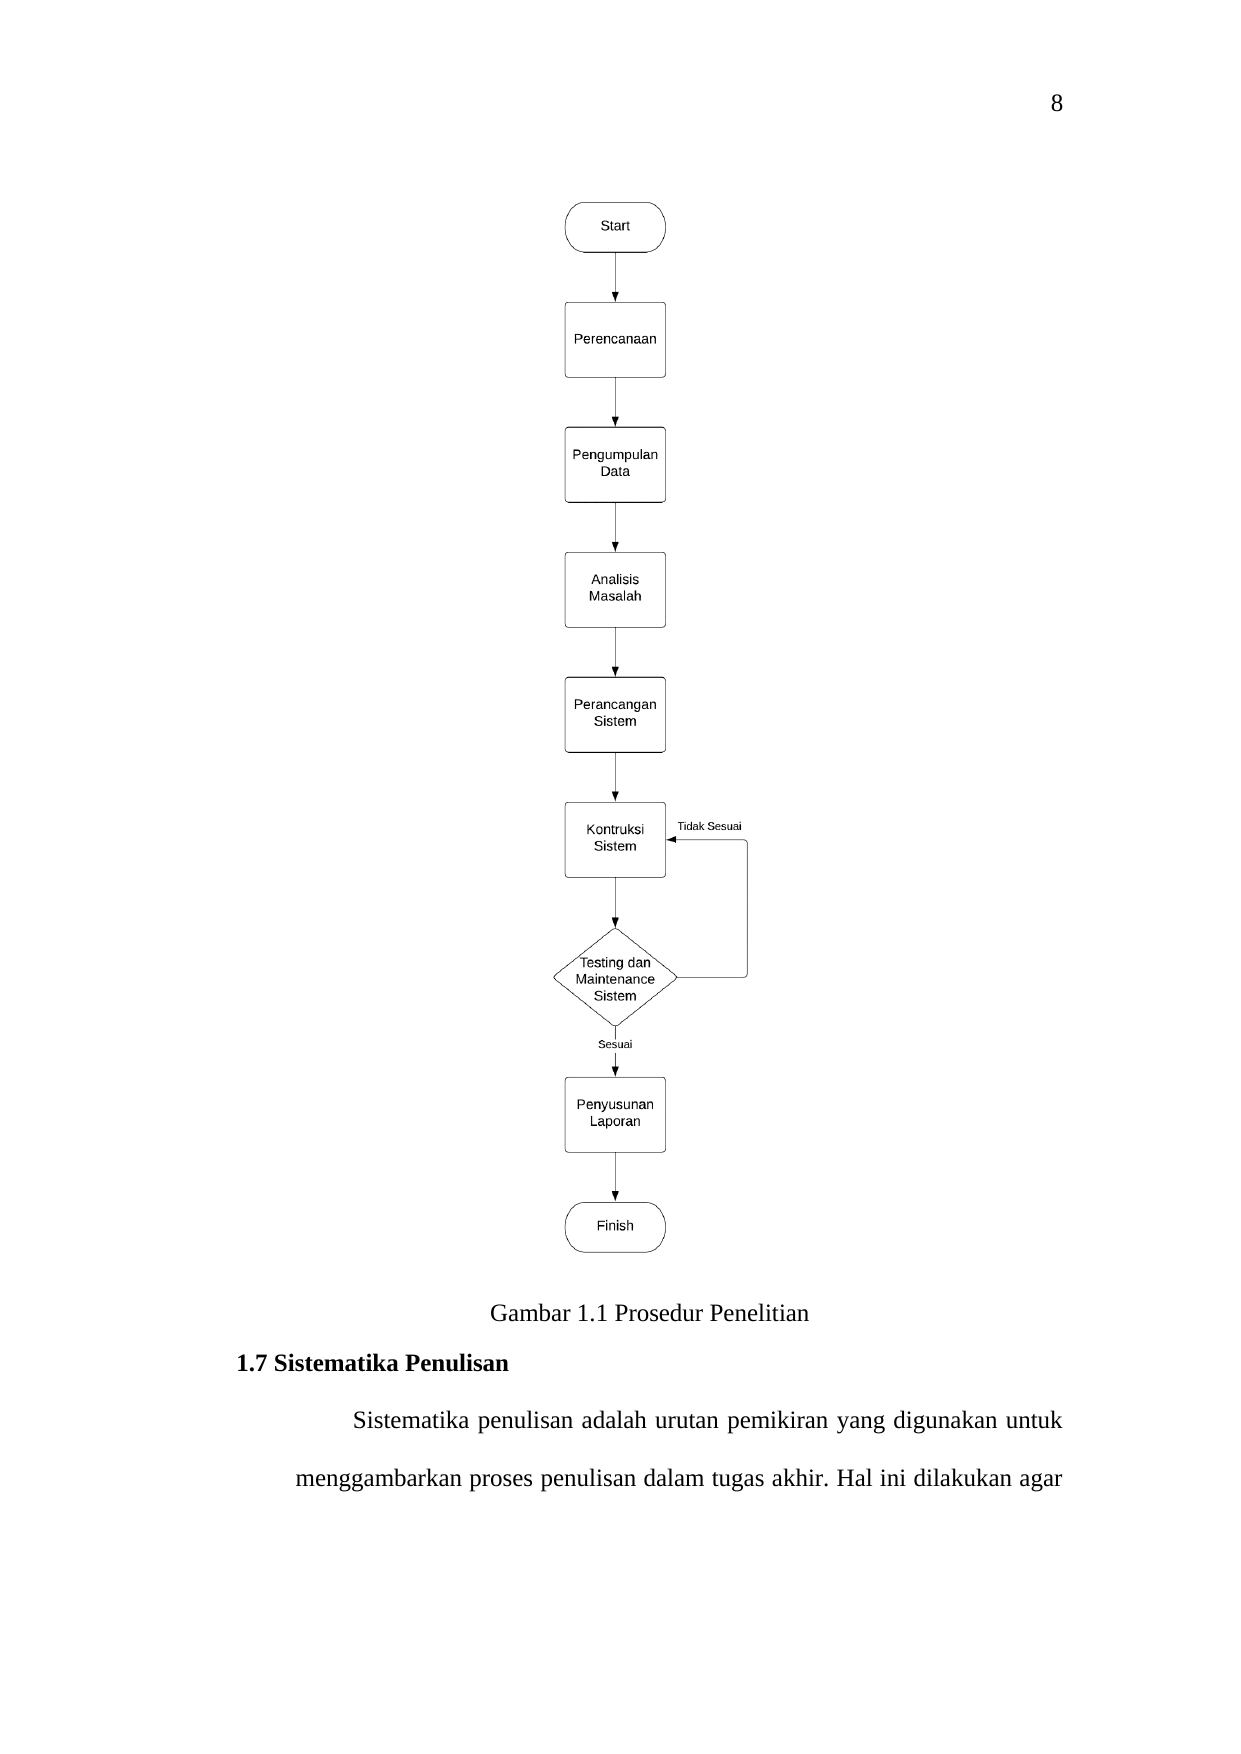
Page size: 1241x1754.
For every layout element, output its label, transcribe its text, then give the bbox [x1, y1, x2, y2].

subtitle 1.7 Sistematika Penulisan [236, 1348, 1063, 1377]
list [295, 1406, 1063, 1492]
picture [527, 177, 772, 1277]
